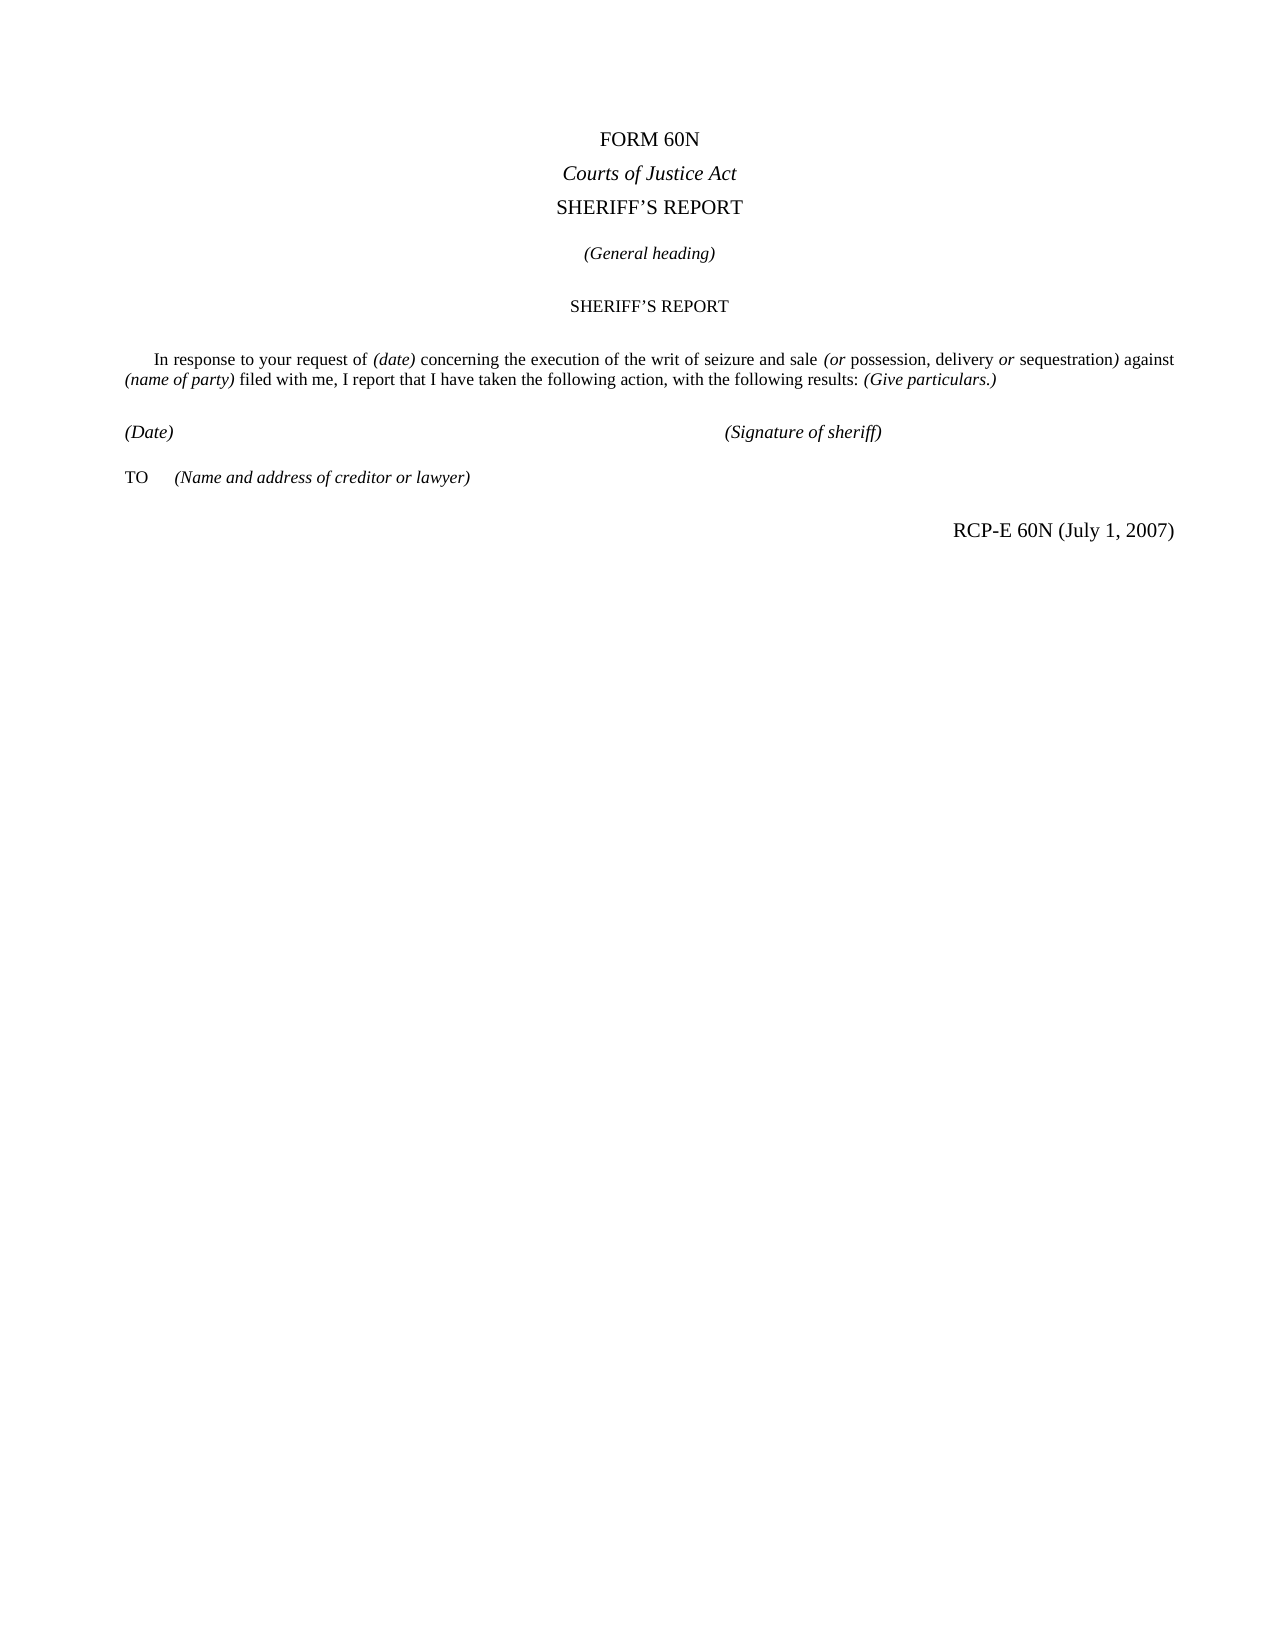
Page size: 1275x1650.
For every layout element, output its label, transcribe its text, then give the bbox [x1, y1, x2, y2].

text (Date) (Signature of sheriff) [124, 423, 1174, 442]
text sheriff’s report [124, 199, 1174, 219]
subtitle sheriff’s report [124, 297, 1174, 317]
text Form 60N [124, 130, 1174, 150]
text In response to your request of (date) concerning the execution of the writ of seizure and sale (or possession, delivery or sequestration) against (name of party) filed with me, I report that I have taken the following action, with the following results: (Give particulars.) [124, 350, 1174, 389]
text Courts of Justice Act [124, 164, 1174, 184]
text (General heading) [124, 244, 1174, 263]
text TO (Name and address of creditor or lawyer) [124, 467, 1174, 487]
text RCP-E 60N (July 1, 2007) [124, 520, 1174, 542]
